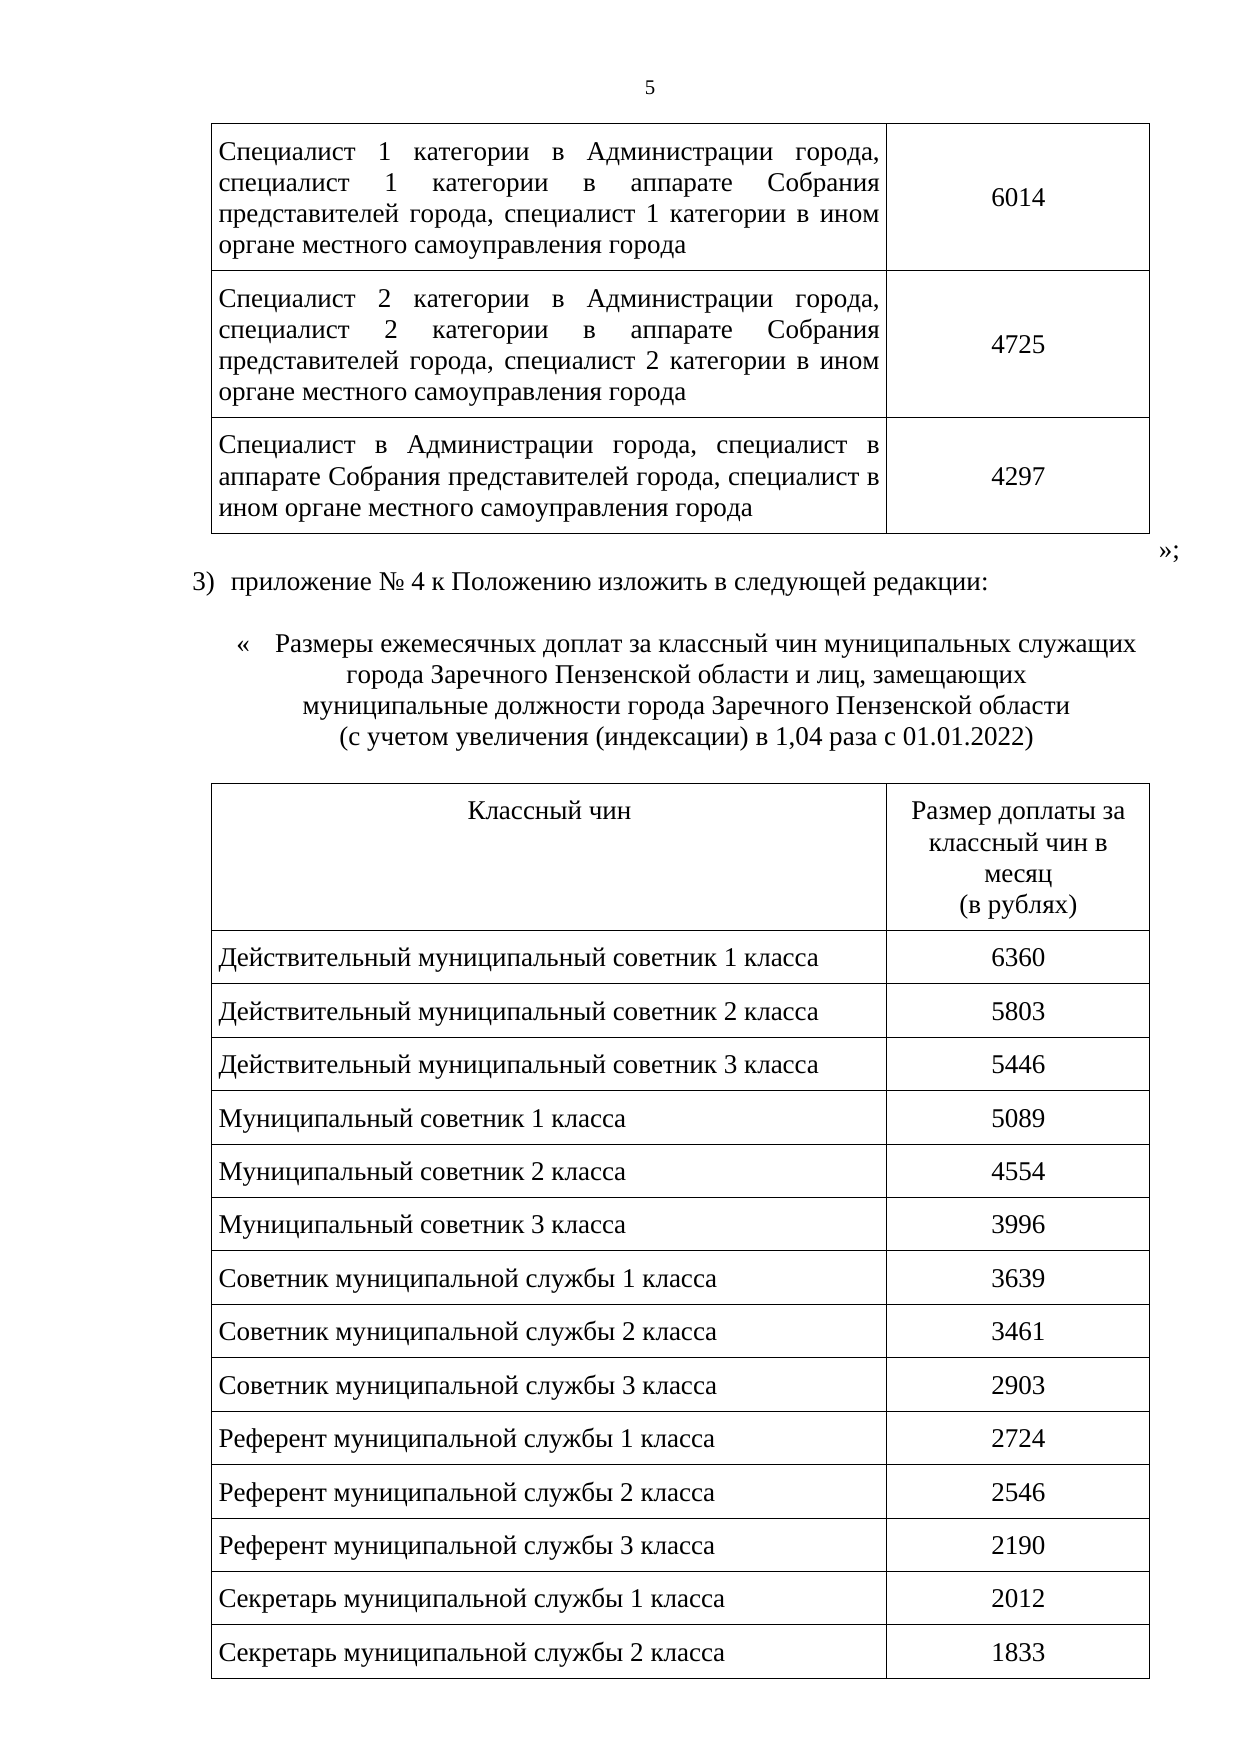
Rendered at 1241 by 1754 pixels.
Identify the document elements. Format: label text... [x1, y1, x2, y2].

table_cell 2724 [887, 1412, 1149, 1464]
table_cell 1833 [887, 1625, 1149, 1678]
text города Заречного Пензенской области и лиц, замещающих [118, 658, 1181, 689]
table_cell Референт муниципальной службы 3 класса [212, 1519, 886, 1571]
table_header Размер доплаты за классный чин в месяц (в рублях) [887, 784, 1149, 930]
text »; [118, 534, 1181, 565]
table_cell 2903 [887, 1358, 1149, 1411]
table_cell 2546 [887, 1465, 1149, 1517]
table_cell 5446 [887, 1038, 1149, 1090]
table_cell Специалист 2 категории в Администрации города, специалист 2 категории в аппарате Собрания представителей города, специалист 2 категории в ином органе местного самоуправления города [212, 271, 886, 417]
table_cell 3639 [887, 1251, 1149, 1304]
table_cell 6014 [887, 124, 1149, 270]
table_cell 4554 [887, 1145, 1149, 1197]
text муниципальные должности города Заречного Пензенской области [118, 689, 1181, 721]
table_cell 4297 [887, 418, 1149, 533]
table_cell Секретарь муниципальной службы 1 класса [212, 1572, 886, 1624]
table_cell Специалист в Администрации города, специалист в аппарате Собрания представителей города, специалист в ином органе местного самоуправления города [212, 418, 886, 533]
table_cell Муниципальный советник 3 класса [212, 1198, 886, 1250]
table_cell Действительный муниципальный советник 3 класса [212, 1038, 886, 1090]
table_cell Действительный муниципальный советник 2 класса [212, 984, 886, 1037]
text « Размеры ежемесячных доплат за классный чин муниципальных служащих [118, 627, 1181, 658]
table_cell Референт муниципальной службы 2 класса [212, 1465, 886, 1517]
table_cell 2190 [887, 1519, 1149, 1571]
table_cell 2012 [887, 1572, 1149, 1624]
table_cell 6360 [887, 931, 1149, 983]
table_header Классный чин [212, 784, 886, 930]
table_cell 3996 [887, 1198, 1149, 1250]
text (с учетом увеличения (индексации) в 1,04 раза с 01.01.2022) [118, 721, 1181, 752]
table_cell Специалист 1 категории в Администрации города, специалист 1 категории в аппарате Собрания представителей города, специалист 1 категории в ином органе местного самоуправления города [212, 124, 886, 270]
table_cell Референт муниципальной службы 1 класса [212, 1412, 886, 1464]
table_cell Муниципальный советник 1 класса [212, 1091, 886, 1143]
table_cell Секретарь муниципальной службы 2 класса [212, 1625, 886, 1678]
table_cell Советник муниципальной службы 3 класса [212, 1358, 886, 1411]
table_cell 5803 [887, 984, 1149, 1037]
table_cell 3461 [887, 1305, 1149, 1357]
table_cell Действительный муниципальный советник 1 класса [212, 931, 886, 983]
text 3) приложение № 4 к Положению изложить в следующей редакции: [118, 565, 1181, 596]
table_cell Муниципальный советник 2 класса [212, 1145, 886, 1197]
table_cell Советник муниципальной службы 2 класса [212, 1305, 886, 1357]
table_cell 5089 [887, 1091, 1149, 1143]
table_cell Советник муниципальной службы 1 класса [212, 1251, 886, 1304]
table_cell 4725 [887, 271, 1149, 417]
